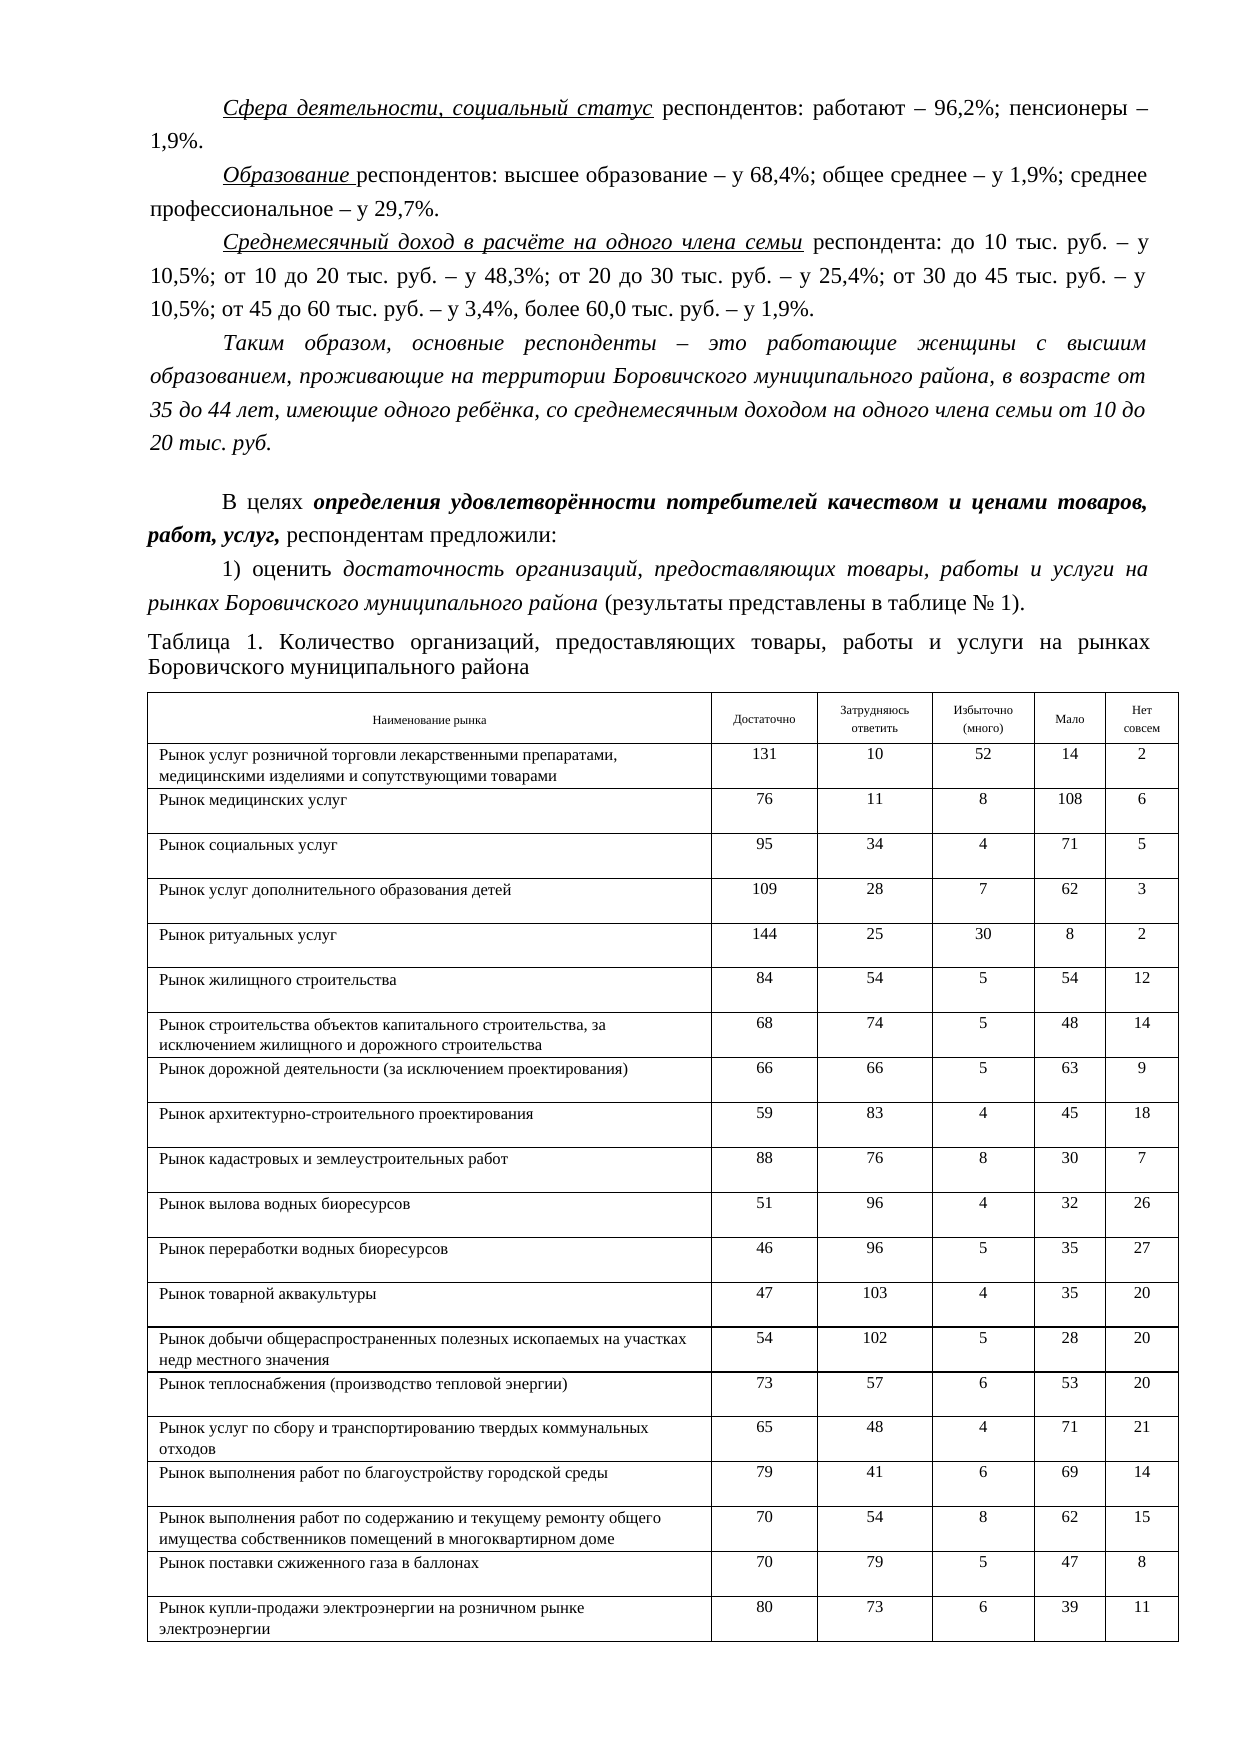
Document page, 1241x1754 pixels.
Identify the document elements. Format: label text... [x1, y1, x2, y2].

table_cell 20 [1106, 1283, 1178, 1326]
table_cell 80 [712, 1597, 817, 1641]
table_cell 96 [818, 1193, 932, 1237]
table_cell Рынок купли-продажи электроэнергии на розничном рынке электроэнергии [148, 1597, 711, 1641]
table_cell 79 [712, 1462, 817, 1506]
table_cell 5 [933, 1058, 1034, 1102]
table_cell 73 [712, 1373, 817, 1416]
table_cell 69 [1035, 1462, 1105, 1506]
table_cell Рынок услуг по сбору и транспортированию твердых коммунальных отходов [148, 1417, 711, 1461]
table_cell 6 [933, 1373, 1034, 1416]
table_cell 26 [1106, 1193, 1178, 1237]
table_cell 32 [1035, 1193, 1105, 1237]
table_cell 103 [818, 1283, 932, 1326]
table_cell 27 [1106, 1238, 1178, 1282]
table_cell 47 [712, 1283, 817, 1326]
table_cell Рынок строительства объектов капитального строительства, за исключением жилищного и дорожного строительства [148, 1013, 711, 1057]
table_cell 66 [818, 1058, 932, 1102]
table_cell 48 [1035, 1013, 1105, 1057]
table_cell 8 [933, 1507, 1034, 1551]
table_cell 35 [1035, 1238, 1105, 1282]
table_cell Рынок вылова водных биоресурсов [148, 1193, 711, 1237]
table_cell 25 [818, 924, 932, 967]
table_cell 84 [712, 968, 817, 1012]
table_cell Рынок теплоснабжения (производство тепловой энергии) [148, 1373, 711, 1416]
table_cell 54 [712, 1328, 817, 1371]
table_cell Рынок ритуальных услуг [148, 924, 711, 967]
table_cell 4 [933, 1417, 1034, 1461]
table_cell Рынок выполнения работ по содержанию и текущему ремонту общего имущества собственников помещений в многоквартирном доме [148, 1507, 711, 1551]
table_header Наименование рынка [148, 693, 711, 743]
table_cell 59 [712, 1103, 817, 1147]
table_cell 6 [933, 1597, 1034, 1641]
table_cell 6 [933, 1462, 1034, 1506]
table_cell 102 [818, 1328, 932, 1371]
table_cell 9 [1106, 1058, 1178, 1102]
text Среднемесячный доход в расчёте на одного члена семьи респондента: до 10 тыс. руб. – у 10,5%; от 10 до 20 тыс. руб. – у 48,3%; от 20 до 30 тыс. руб. – у 25,4%; от 30 до 45 тыс. руб. – у 10,5%; от 45 до 60 тыс. руб. – у 3,4%, более 60,0 тыс. руб. – у 1,9%. [150, 223, 1149, 323]
table_cell 73 [818, 1597, 932, 1641]
table_header Избыточно (много) [933, 693, 1034, 743]
table_cell 83 [818, 1103, 932, 1147]
table_cell 5 [1106, 834, 1178, 877]
table_cell 53 [1035, 1373, 1105, 1416]
text Таким образом, основные респонденты – это работающие женщины с высшим образованием, проживающие на территории Боровичского муниципального района, в возрасте от 35 до 44 лет, имеющие одного ребёнка, со среднемесячным доходом на одного члена семьи от 10 до 20 тыс. руб. [150, 323, 1149, 458]
text Сфера деятельности, социальный статус респондентов: работают – 96,2%; пенсионеры – 1,9%. [150, 89, 1149, 156]
table_cell 68 [712, 1013, 817, 1057]
table_cell Рынок медицинских услуг [148, 789, 711, 833]
table_cell 18 [1106, 1103, 1178, 1147]
text Таблица 1. Количество организаций, предоставляющих товары, работы и услуги на рынках Боровичского муниципального района [148, 629, 1152, 679]
table_cell 76 [818, 1148, 932, 1192]
table_cell Рынок архитектурно-строительного проектирования [148, 1103, 711, 1147]
table_cell 20 [1106, 1373, 1178, 1416]
table_cell 5 [933, 1328, 1034, 1371]
table_cell 20 [1106, 1328, 1178, 1371]
table_cell Рынок дорожной деятельности (за исключением проектирования) [148, 1058, 711, 1102]
table_cell 76 [712, 789, 817, 833]
table_cell 14 [1035, 744, 1105, 788]
table_cell 30 [1035, 1148, 1105, 1192]
table_cell 54 [818, 1507, 932, 1551]
table_cell 131 [712, 744, 817, 788]
table_cell 65 [712, 1417, 817, 1461]
table_cell 71 [1035, 834, 1105, 877]
table_cell 95 [712, 834, 817, 877]
table_cell 144 [712, 924, 817, 967]
table_cell 39 [1035, 1597, 1105, 1641]
table_cell Рынок услуг дополнительного образования детей [148, 879, 711, 922]
table_cell 30 [933, 924, 1034, 967]
table_cell 79 [818, 1552, 932, 1596]
table_cell Рынок выполнения работ по благоустройству городской среды [148, 1462, 711, 1506]
table_cell 4 [933, 1103, 1034, 1147]
table_cell 14 [1106, 1013, 1178, 1057]
table_cell 4 [933, 1193, 1034, 1237]
table_cell 45 [1035, 1103, 1105, 1147]
table_cell 34 [818, 834, 932, 877]
table_cell 88 [712, 1148, 817, 1192]
table_cell 8 [1106, 1552, 1178, 1596]
text В целях определения удовлетворённости потребителей качеством и ценами товаров, работ, услуг, респондентам предложили: [148, 483, 1152, 550]
table_cell 57 [818, 1373, 932, 1416]
table_cell 12 [1106, 968, 1178, 1012]
table_cell Рынок социальных услуг [148, 834, 711, 877]
table_cell 96 [818, 1238, 932, 1282]
table_cell Рынок кадастровых и землеустроительных работ [148, 1148, 711, 1192]
table_cell Рынок переработки водных биоресурсов [148, 1238, 711, 1282]
table_cell 5 [933, 1552, 1034, 1596]
table_cell 2 [1106, 924, 1178, 967]
table_cell 70 [712, 1552, 817, 1596]
table_cell Рынок услуг розничной торговли лекарственными препаратами, медицинскими изделиями и сопутствующими товарами [148, 744, 711, 788]
table_cell 66 [712, 1058, 817, 1102]
table_cell 51 [712, 1193, 817, 1237]
table_cell 6 [1106, 789, 1178, 833]
table_cell Рынок добычи общераспространенных полезных ископаемых на участках недр местного значения [148, 1328, 711, 1371]
table_cell 28 [1035, 1328, 1105, 1371]
table_cell 11 [818, 789, 932, 833]
table_cell 62 [1035, 879, 1105, 922]
table_cell Рынок жилищного строительства [148, 968, 711, 1012]
table_cell 8 [933, 789, 1034, 833]
table_cell 2 [1106, 744, 1178, 788]
table_cell 63 [1035, 1058, 1105, 1102]
table_cell Рынок поставки сжиженного газа в баллонах [148, 1552, 711, 1596]
table_cell 62 [1035, 1507, 1105, 1551]
table_cell 70 [712, 1507, 817, 1551]
table_cell 5 [933, 968, 1034, 1012]
table_header Затрудняюсь ответить [818, 693, 932, 743]
text Образование респондентов: высшее образование – у 68,4%; общее среднее – у 1,9%; среднее профессиональное – у 29,7%. [150, 156, 1149, 223]
table_header Нет совсем [1106, 693, 1178, 743]
table_cell 21 [1106, 1417, 1178, 1461]
table_cell 46 [712, 1238, 817, 1282]
table_cell 28 [818, 879, 932, 922]
table_cell 4 [933, 1283, 1034, 1326]
table_header Мало [1035, 693, 1105, 743]
table_cell 54 [818, 968, 932, 1012]
table_cell 8 [1035, 924, 1105, 967]
table_cell 74 [818, 1013, 932, 1057]
table_cell 11 [1106, 1597, 1178, 1641]
table_cell 15 [1106, 1507, 1178, 1551]
table_cell 108 [1035, 789, 1105, 833]
table_cell 71 [1035, 1417, 1105, 1461]
table_cell 52 [933, 744, 1034, 788]
table_cell 5 [933, 1013, 1034, 1057]
text 1) оценить достаточность организаций, предоставляющих товары, работы и услуги на рынках Боровичского муниципального района (результаты представлены в таблице № 1). [148, 550, 1152, 617]
table_cell 109 [712, 879, 817, 922]
table_cell 10 [818, 744, 932, 788]
table_cell 48 [818, 1417, 932, 1461]
table_cell 7 [933, 879, 1034, 922]
table_cell 47 [1035, 1552, 1105, 1596]
table_cell Рынок товарной аквакультуры [148, 1283, 711, 1326]
table_cell 35 [1035, 1283, 1105, 1326]
table_cell 4 [933, 834, 1034, 877]
table_cell 5 [933, 1238, 1034, 1282]
table_cell 41 [818, 1462, 932, 1506]
table_cell 8 [933, 1148, 1034, 1192]
table_cell 3 [1106, 879, 1178, 922]
table_cell 14 [1106, 1462, 1178, 1506]
table_header Достаточно [712, 693, 817, 743]
table_cell 54 [1035, 968, 1105, 1012]
table_cell 7 [1106, 1148, 1178, 1192]
